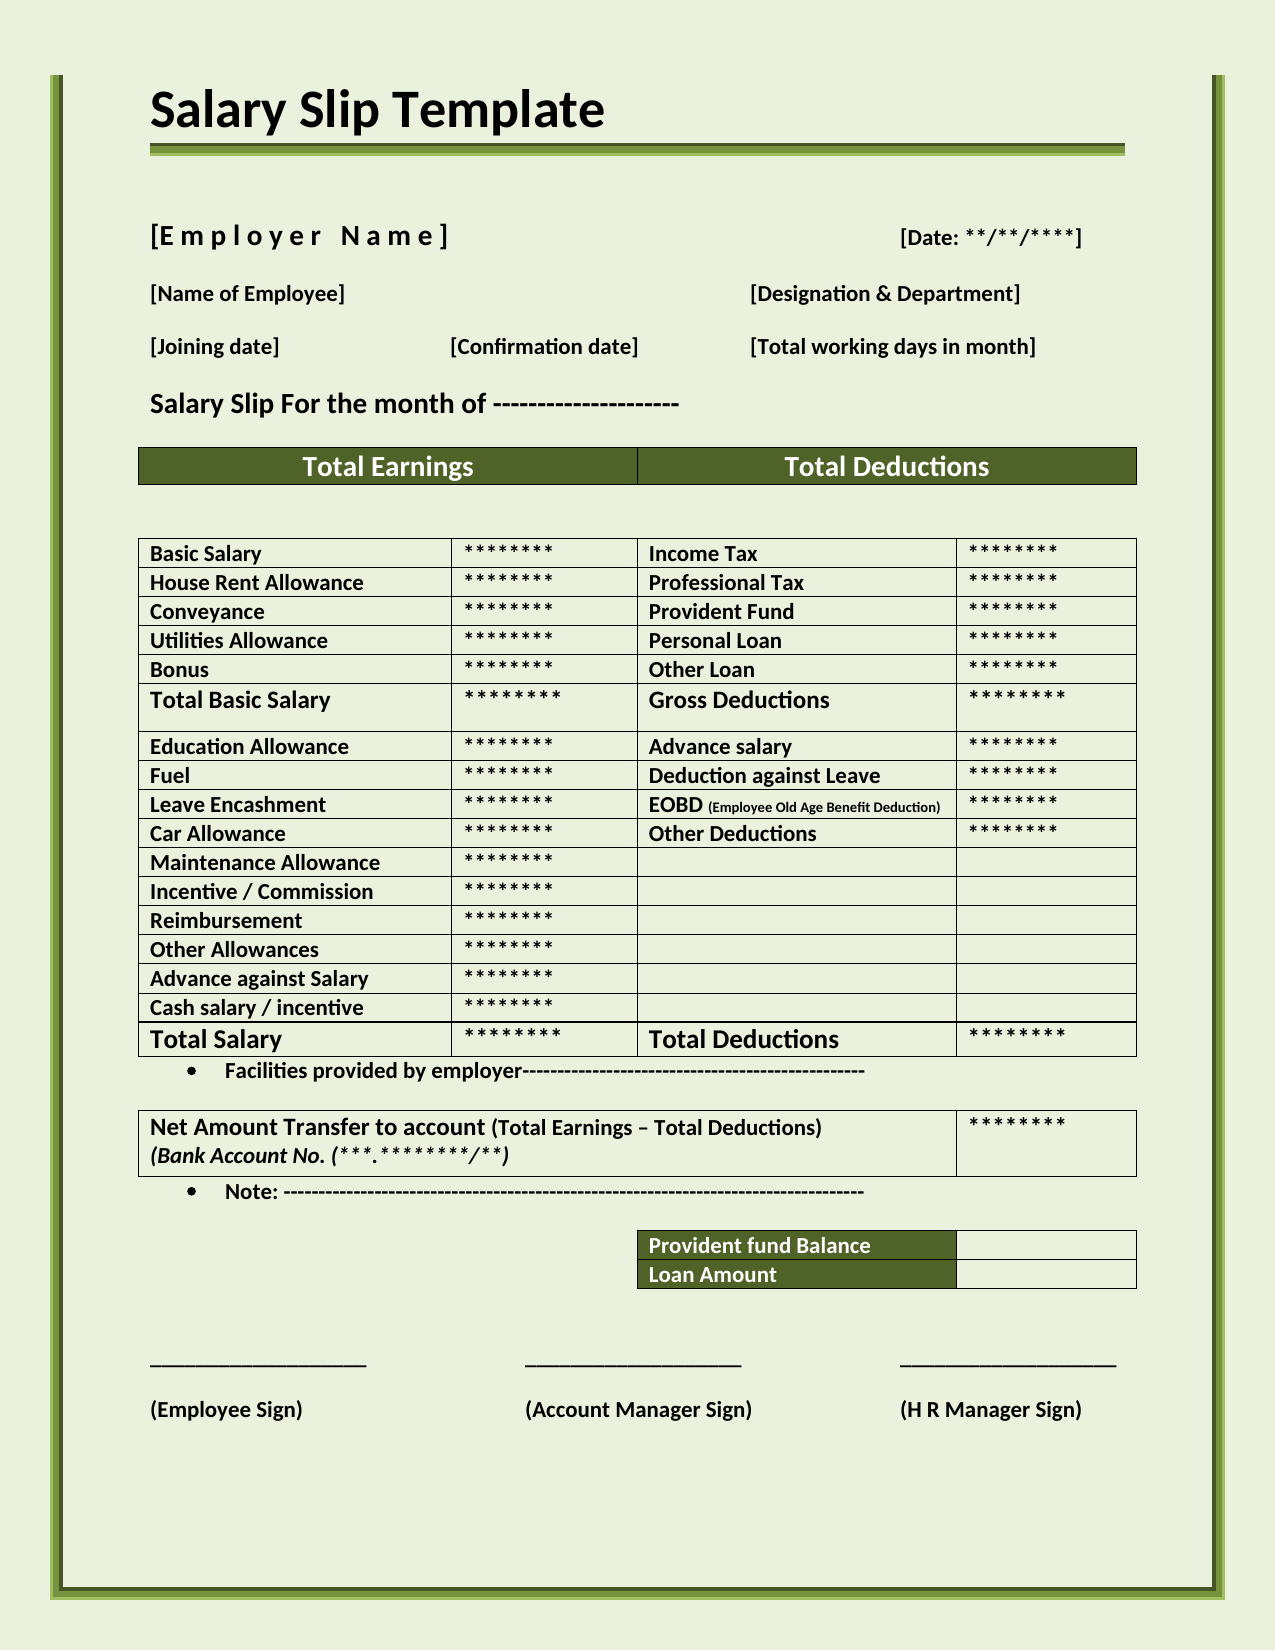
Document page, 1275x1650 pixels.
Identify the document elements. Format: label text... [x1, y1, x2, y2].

table_cell Loan Amount [638, 1260, 956, 1288]
table_cell ******** [957, 732, 1136, 760]
table_header Basic Salary [139, 539, 451, 567]
table_cell ******** [452, 732, 637, 760]
table_cell ******** [957, 761, 1136, 789]
table_cell Advance salary [638, 732, 956, 760]
table_header [957, 1231, 1136, 1259]
table_cell [957, 994, 1136, 1021]
table_cell ******** [452, 1023, 637, 1056]
table_cell ******** [957, 568, 1136, 596]
table_cell [957, 848, 1136, 876]
table_cell [957, 1260, 1136, 1288]
table_cell ******** [452, 906, 637, 934]
text [E m p l o y e r N a m e ] [Date: **/**/****] [150, 217, 1125, 253]
table_cell ******** [452, 568, 637, 596]
table_header Income Tax [638, 539, 956, 567]
table_header Total Earnings [139, 448, 637, 484]
table_cell Advance against Salary [139, 964, 451, 992]
table_cell ******** [452, 964, 637, 992]
table_cell Total Basic Salary [139, 684, 451, 731]
table_cell ******** [957, 1023, 1136, 1056]
table_cell EOBD (Employee Old Age Benefit Deduction) [638, 790, 956, 818]
table_header Provident fund Balance [638, 1231, 956, 1259]
table_cell Car Allowance [139, 819, 451, 847]
table_cell Maintenance Allowance [139, 848, 451, 876]
table_cell [638, 964, 956, 992]
table_cell Utilities Allowance [139, 626, 451, 654]
table_cell Other Loan [638, 655, 956, 683]
table_cell ******** [452, 626, 637, 654]
table_cell [638, 848, 956, 876]
table_cell ******** [452, 597, 637, 625]
table_header ******** [452, 539, 637, 567]
table_cell ******** [957, 655, 1136, 683]
text (Employee Sign) (Account Manager Sign) (H R Manager Sign) [150, 1395, 1125, 1456]
table_cell [638, 994, 956, 1021]
table_cell Other Deductions [638, 819, 956, 847]
table_cell Professional Tax [638, 568, 956, 596]
table_cell Other Allowances [139, 935, 451, 963]
table_cell ******** [452, 848, 637, 876]
table_header ******** [957, 1111, 1136, 1176]
table_cell ******** [452, 684, 637, 731]
table_cell Cash salary / incentive [139, 994, 451, 1021]
table_cell ******** [452, 877, 637, 905]
table_cell Deduction against Leave [638, 761, 956, 789]
table_cell Conveyance [139, 597, 451, 625]
table_cell ******** [452, 935, 637, 963]
table_cell ******** [452, 819, 637, 847]
table_cell ******** [452, 994, 637, 1021]
table_cell [957, 964, 1136, 992]
table_cell Total Salary [139, 1023, 451, 1056]
table_cell Education Allowance [139, 732, 451, 760]
table_cell ******** [452, 655, 637, 683]
table_cell Personal Loan [638, 626, 956, 654]
table_header ******** [957, 539, 1136, 567]
text Salary Slip For the month of --------------------- [150, 385, 1125, 421]
table_cell Gross Deductions [638, 684, 956, 731]
table_cell ******** [957, 626, 1136, 654]
table_header Net Amount Transfer to account (Total Earnings – Total Deductions) (Bank Account No. (***.********/**) [139, 1111, 956, 1176]
table_cell Provident Fund [638, 597, 956, 625]
list Facilities provided by employer------------------------------------------------- [187, 1057, 1125, 1084]
table_cell [957, 935, 1136, 963]
table_header Total Deductions [638, 448, 1136, 484]
text [Name of Employee] [Designation & Department] [150, 279, 1125, 307]
table_cell Bonus [139, 655, 451, 683]
table_cell [957, 877, 1136, 905]
table_cell Leave Encashment [139, 790, 451, 818]
table_cell Incentive / Commission [139, 877, 451, 905]
table_cell ******** [452, 790, 637, 818]
table_cell ******** [957, 819, 1136, 847]
table_cell ******** [957, 597, 1136, 625]
table_cell ******** [957, 684, 1136, 731]
table_cell [957, 906, 1136, 934]
table_cell [638, 906, 956, 934]
table_cell Reimbursement [139, 906, 451, 934]
text ___________________ ___________________ ___________________ [150, 1342, 1125, 1370]
list Note: ----------------------------------------------------------------------------------- [187, 1177, 1125, 1205]
table_cell House Rent Allowance [139, 568, 451, 596]
table_cell ******** [957, 790, 1136, 818]
table_cell Fuel [139, 761, 451, 789]
text [Joining date] [Confirmation date] [Total working days in month] [150, 332, 1125, 360]
table_cell Total Deductions [638, 1023, 956, 1056]
table_cell [638, 935, 956, 963]
table_cell [638, 877, 956, 905]
table_cell ******** [452, 761, 637, 789]
